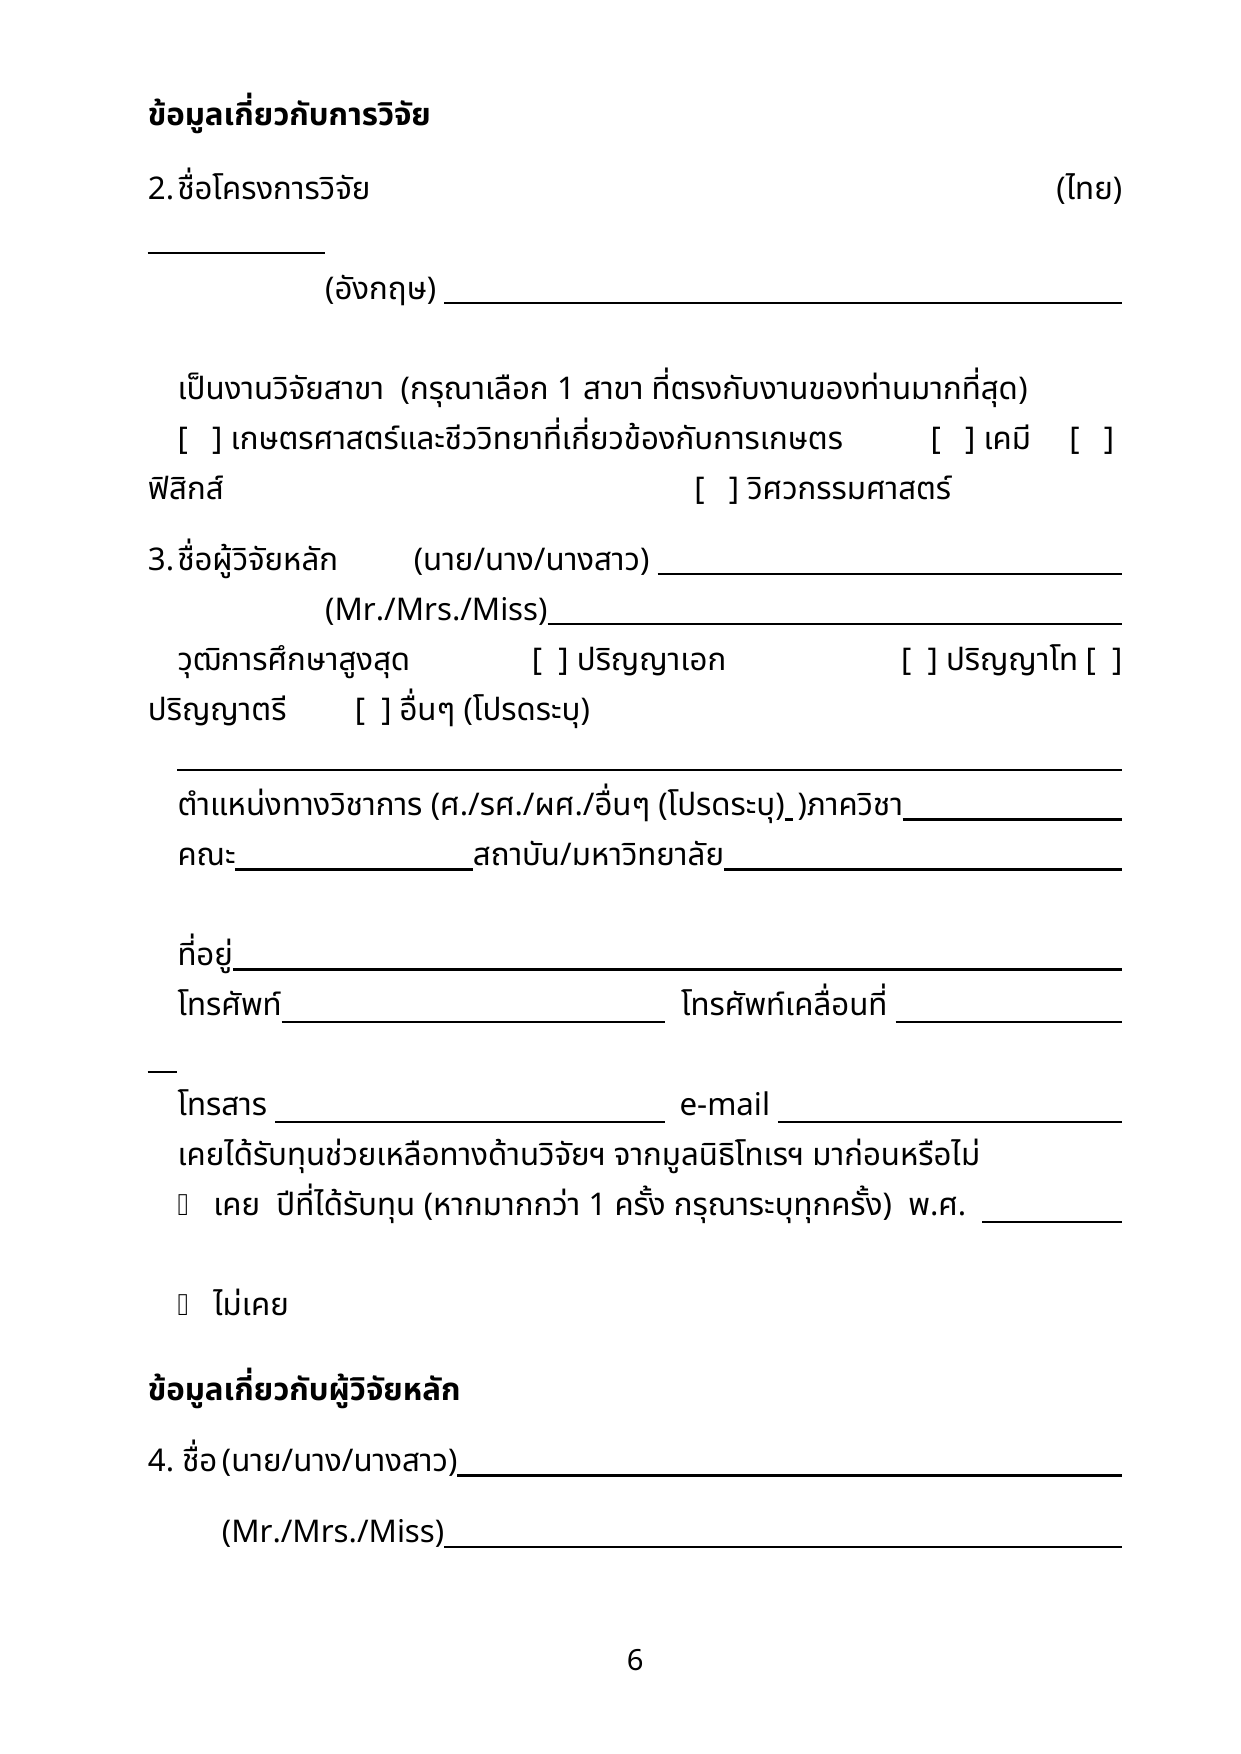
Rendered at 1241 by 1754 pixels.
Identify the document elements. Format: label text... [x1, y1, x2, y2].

text ไม่เคย [148, 1276, 1122, 1326]
text 4. ชื่อ (นาย/นาง/นางสาว) [148, 1438, 1122, 1486]
text วุฒิการศึกษาสูงสุด [ ] ปริญญาเอก [ ] ปริญญาโท [ ] ปริญญาตรี [ ] อื่นๆ (โปรดระบุ) [148, 630, 1122, 730]
text ข้อมูลเกี่ยวกับการวิจัย [148, 89, 1122, 134]
text (Mr./Mrs./Miss) [148, 580, 1122, 630]
text 3. ชื่อผู้วิจัยหลัก (นาย/นาง/นางสาว) [148, 530, 1122, 580]
text (Mr./Mrs./Miss) [148, 1509, 1122, 1616]
text เคย ปีที่ได้รับทุน (หากมากกว่า 1 ครั้ง กรุณาระบุทุกครั้ง) พ.ศ. [148, 1176, 1122, 1276]
text [ ] เกษตรศาสตร์และชีววิทยาที่เกี่ยวข้องกับการเกษตร [ ] เคมี [ ] ฟิสิกส์ [ ] วิศวกรรมศาสตร์ [148, 409, 1122, 509]
text เคยได้รับทุนช่วยเหลือทางด้านวิจัยฯ จากมูลนิธิโทเรฯ มาก่อนหรือไม่ [148, 1126, 1122, 1176]
text 2. ชื่อโครงการวิจัย (ไทย) [148, 159, 1122, 259]
text ที่อยู่ [148, 926, 1122, 976]
text คณะ สถาบัน/มหาวิทยาลัย [148, 826, 1122, 926]
text ข้อมูลเกี่ยวกับผู้วิจัยหลัก [148, 1367, 1122, 1414]
text ตำแหน่งทางวิชาการ (ศ./รศ./ผศ./อื่นๆ (โปรดระบุ) )ภาควิชา [148, 776, 1122, 826]
text โทรสาร e-mail [148, 1076, 1122, 1126]
text โทรศัพท์ โทรศัพท์เคลื่อนที่ [148, 976, 1122, 1076]
text (อังกฤษ) [148, 259, 1122, 359]
text เป็นงานวิจัยสาขา (กรุณาเลือก 1 สาขา ที่ตรงกับงานของท่านมากที่สุด) [148, 359, 1122, 409]
